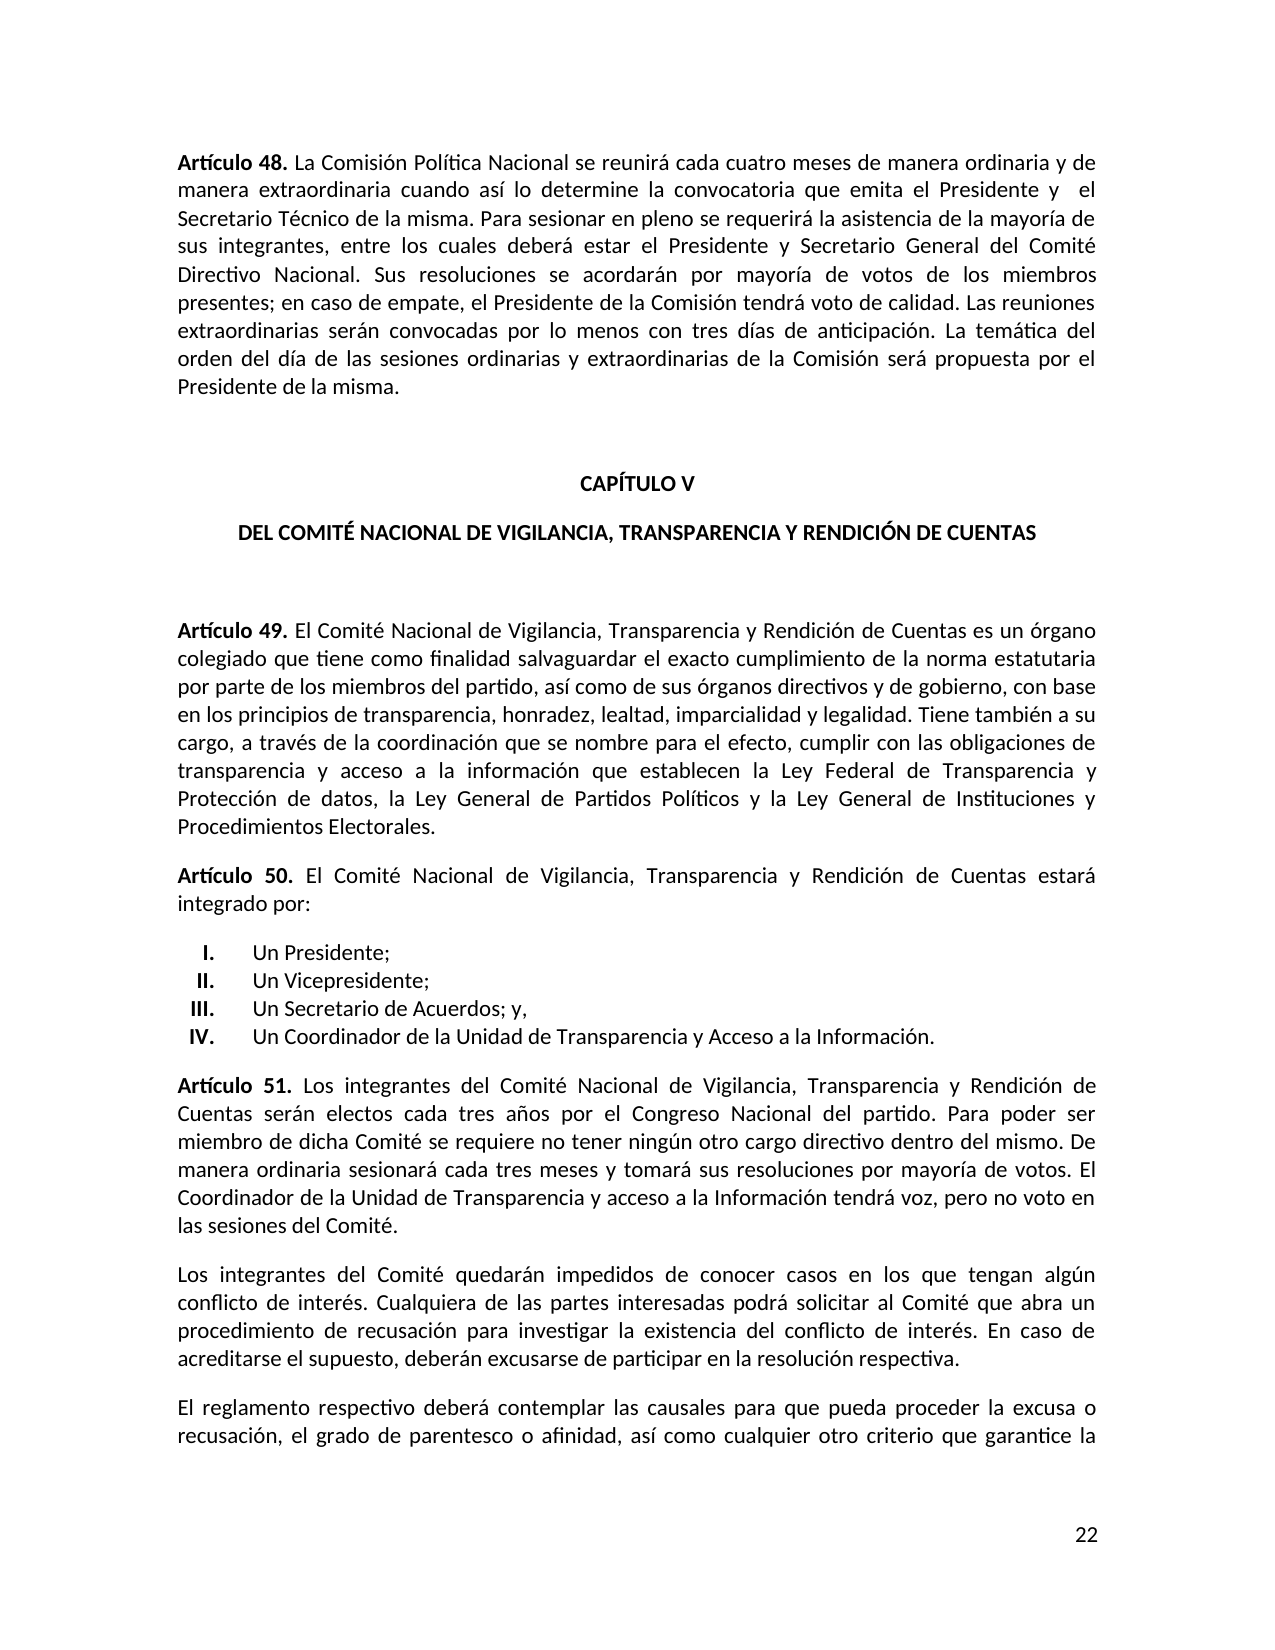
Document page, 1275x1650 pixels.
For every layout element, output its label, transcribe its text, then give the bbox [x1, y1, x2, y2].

list Un Coordinador de la Unidad de Transparencia y Acceso a la Información. [215, 1022, 1098, 1050]
list Un Presidente; [215, 938, 1098, 966]
text Artículo 49. El Comité Nacional de Vigilancia, Transparencia y Rendición de Cuentas es un órgano colegiado que tiene como finalidad salvaguardar el exacto cumplimiento de la norma estatutaria por parte de los miembros del partido, así como de sus órganos directivos y de gobierno, con base en los principios de transparencia, honradez, lealtad, imparcialidad y legalidad. Tiene también a su cargo, a través de la coordinación que se nombre para el efecto, cumplir con las obligaciones de transparencia y acceso a la información que establecen la Ley Federal de Transparencia y Protección de datos, la Ley General de Partidos Políticos y la Ley General de Instituciones y Procedimientos Electorales. [177, 616, 1098, 840]
text Los integrantes del Comité quedarán impedidos de conocer casos en los que tengan algún conflicto de interés. Cualquiera de las partes interesadas podrá solicitar al Comité que abra un procedimiento de recusación para investigar la existencia del conflicto de interés. En caso de acreditarse el supuesto, deberán excusarse de participar en la resolución respectiva. [177, 1260, 1098, 1372]
text Artículo 51. Los integrantes del Comité Nacional de Vigilancia, Transparencia y Rendición de Cuentas serán electos cada tres años por el Congreso Nacional del partido. Para poder ser miembro de dicha Comité se requiere no tener ningún otro cargo directivo dentro del mismo. De manera ordinaria sesionará cada tres meses y tomará sus resoluciones por mayoría de votos. El Coordinador de la Unidad de Transparencia y acceso a la Información tendrá voz, pero no voto en las sesiones del Comité. [177, 1071, 1098, 1239]
text DEL COMITÉ NACIONAL DE VIGILANCIA, TRANSPARENCIA Y RENDICIÓN DE CUENTAS [177, 518, 1098, 546]
text Artículo 50. El Comité Nacional de Vigilancia, Transparencia y Rendición de Cuentas estará integrado por: [177, 861, 1098, 917]
list Un Secretario de Acuerdos; y, [215, 994, 1098, 1022]
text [177, 1393, 1098, 1449]
list Un Vicepresidente; [215, 966, 1098, 994]
text CAPÍTULO V [177, 469, 1098, 497]
text Artículo 48. La Comisión Política Nacional se reunirá cada cuatro meses de manera ordinaria y de manera extraordinaria cuando así lo determine la convocatoria que emita el Presidente y el Secretario Técnico de la misma. Para sesionar en pleno se requerirá la asistencia de la mayoría de sus integrantes, entre los cuales deberá estar el Presidente y Secretario General del Comité Directivo Nacional. Sus resoluciones se acordarán por mayoría de votos de los miembros presentes; en caso de empate, el Presidente de la Comisión tendrá voto de calidad. Las reuniones extraordinarias serán convocadas por lo menos con tres días de anticipación. La temática del orden del día de las sesiones ordinarias y extraordinarias de la Comisión será propuesta por el Presidente de la misma. [177, 148, 1098, 400]
